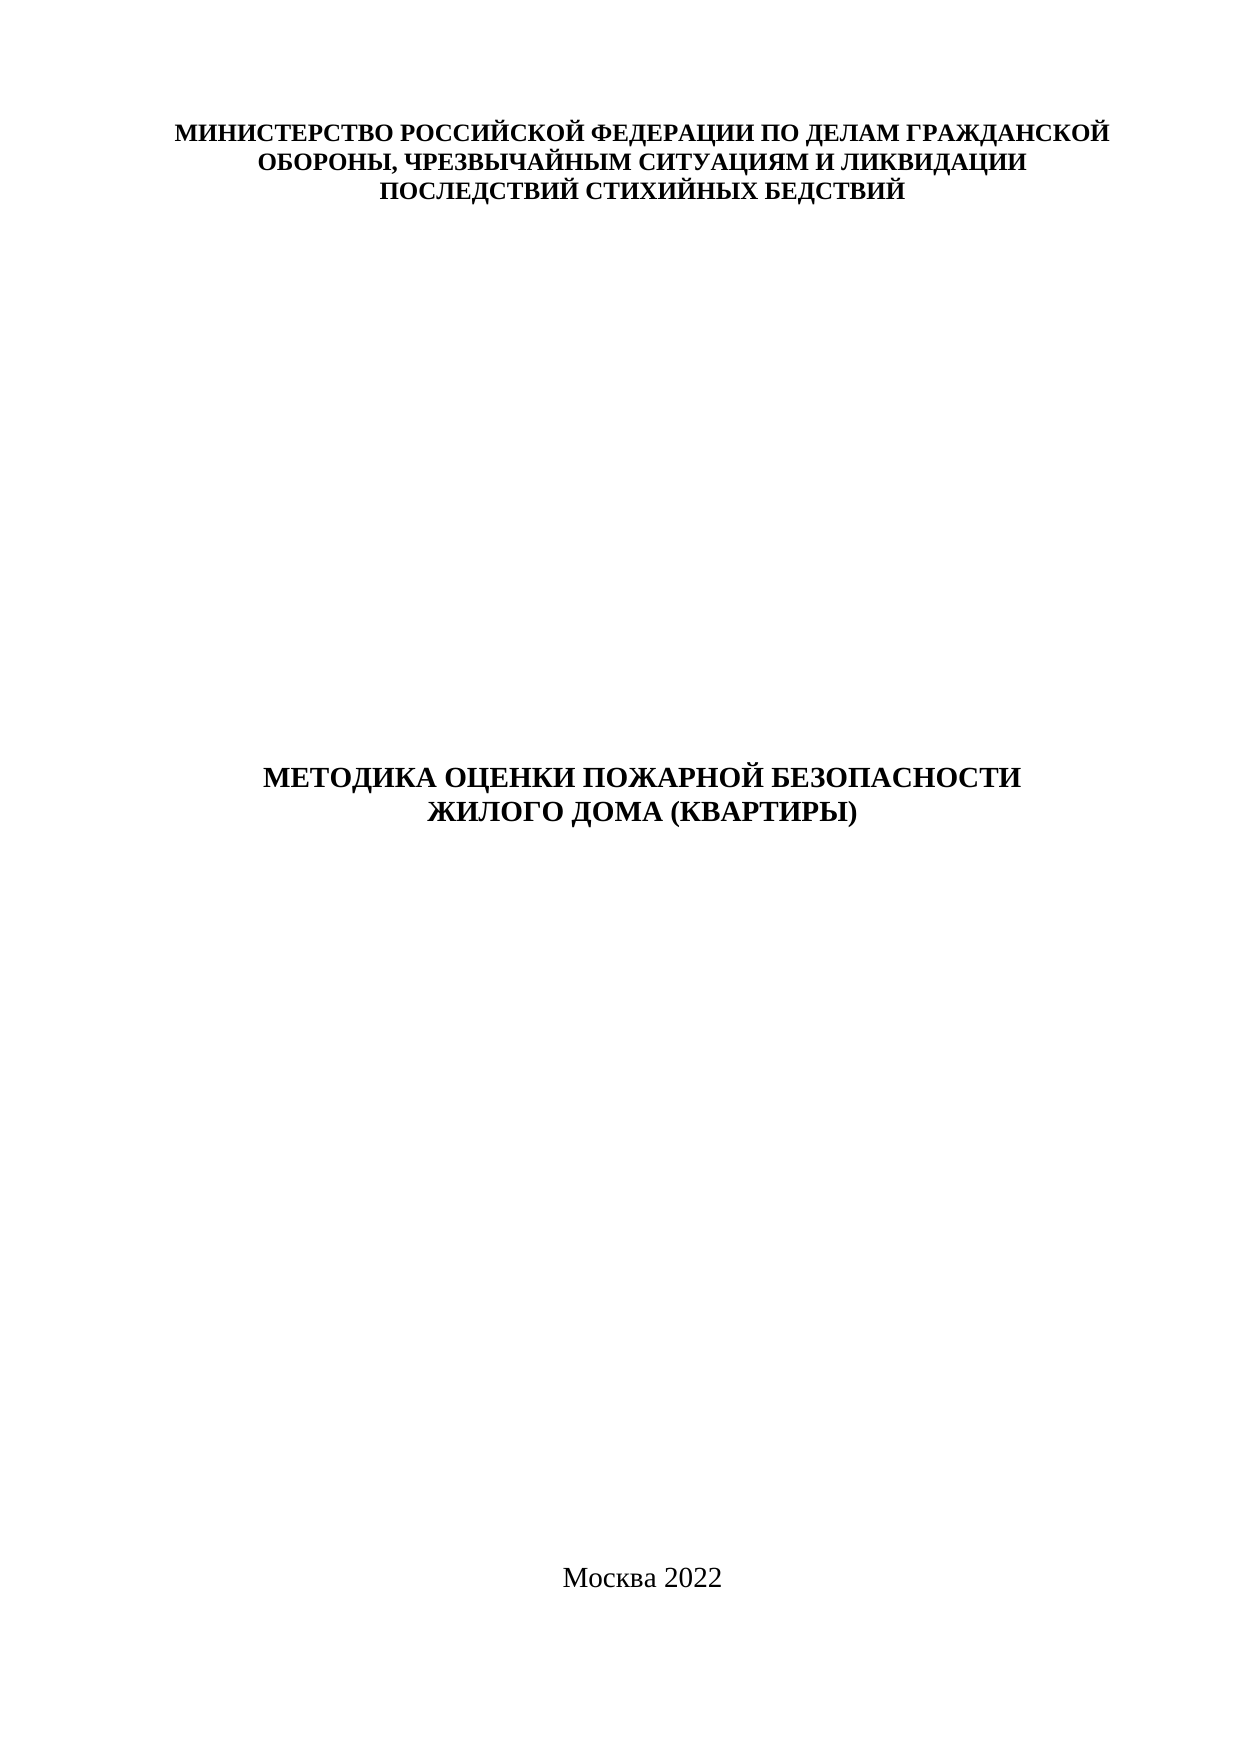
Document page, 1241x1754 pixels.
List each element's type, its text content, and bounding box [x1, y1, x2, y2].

text ЖИЛОГО ДОМА (КВАРТИРЫ) [133, 794, 1152, 827]
text МИНИСТЕРСТВО РОССИЙСКОЙ ФЕДЕРАЦИИ ПО ДЕЛАМ ГРАЖДАНСКОЙ ОБОРОНЫ, ЧРЕЗВЫЧАЙНЫМ СИТУАЦИЯМ И ЛИКВИДАЦИИ [133, 118, 1152, 176]
text МЕТОДИКА ОЦЕНКИ ПОЖАРНОЙ БЕЗОПАСНОСТИ [133, 760, 1152, 794]
text Москва 2022 [133, 1561, 1152, 1594]
text ПОСЛЕДСТВИЙ СТИХИЙНЫХ БЕДСТВИЙ [133, 176, 1152, 204]
